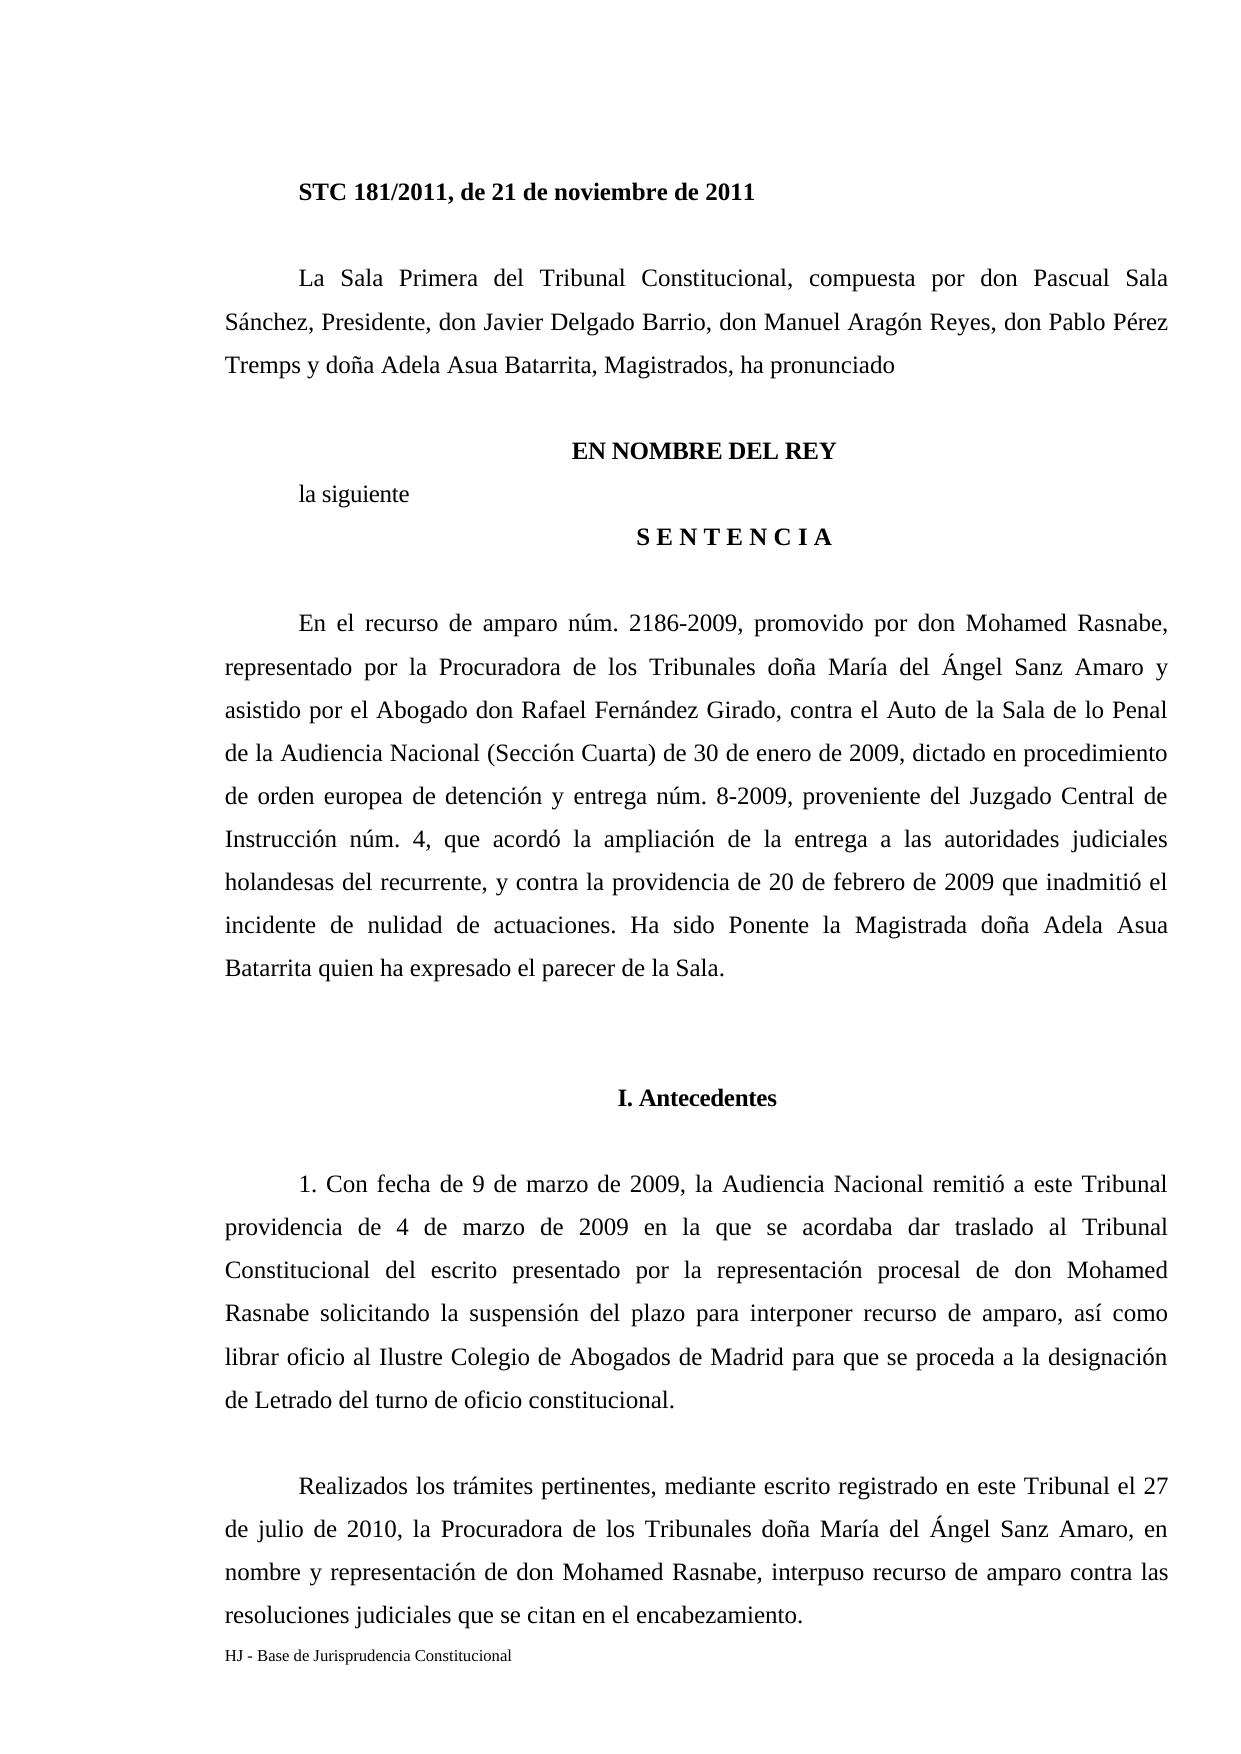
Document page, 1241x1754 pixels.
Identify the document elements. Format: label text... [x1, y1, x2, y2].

text La Sala Primera del Tribunal Constitucional, compuesta por don Pascual Sala Sánchez, Presidente, don Javier Delgado Barrio, don Manuel Aragón Reyes, don Pablo Pérez Tremps y doña Adela Asua Batarrita, Magistrados, ha pronunciado [224, 263, 1169, 378]
text I. Antecedentes [224, 1083, 1169, 1112]
text la siguiente [224, 479, 1110, 508]
text Realizados los trámites pertinentes, mediante escrito registrado en este Tribunal el 27 de julio de 2010, la Procuradora de los Tribunales doña María del Ángel Sanz Amaro, en nombre y representación de don Mohamed Rasnabe, interpuso recurso de amparo contra las resoluciones judiciales que se citan en el encabezamiento. [224, 1471, 1169, 1629]
text 1. Con fecha de 9 de marzo de 2009, la Audiencia Nacional remitió a este Tribunal providencia de 4 de marzo de 2009 en la que se acordaba dar traslado al Tribunal Constitucional del escrito presentado por la representación procesal de don Mohamed Rasnabe solicitando la suspensión del plazo para interponer recurso de amparo, así como librar oficio al Ilustre Colegio de Abogados de Madrid para que se proceda a la designación de Letrado del turno de oficio constitucional. [224, 1169, 1169, 1413]
text STC 181/2011, de 21 de noviembre de 2011 [224, 177, 1169, 206]
text EN NOMBRE DEL REY [224, 436, 1110, 465]
text En el recurso de amparo núm. 2186-2009, promovido por don Mohamed Rasnabe, representado por la Procuradora de los Tribunales doña María del Ángel Sanz Amaro y asistido por el Abogado don Rafael Fernández Girado, contra el Auto de la Sala de lo Penal de la Audiencia Nacional (Sección Cuarta) de 30 de enero de 2009, dictado en procedimiento de orden europea de detención y entrega núm. 8-2009, proveniente del Juzgado Central de Instrucción núm. 4, que acordó la ampliación de la entrega a las autoridades judiciales holandesas del recurrente, y contra la providencia de 20 de febrero de 2009 que inadmitió el incidente de nulidad de actuaciones. Ha sido Ponente la Magistrada doña Adela Asua Batarrita quien ha expresado el parecer de la Sala. [224, 608, 1169, 982]
text S E N T E N C I A [224, 522, 1169, 551]
